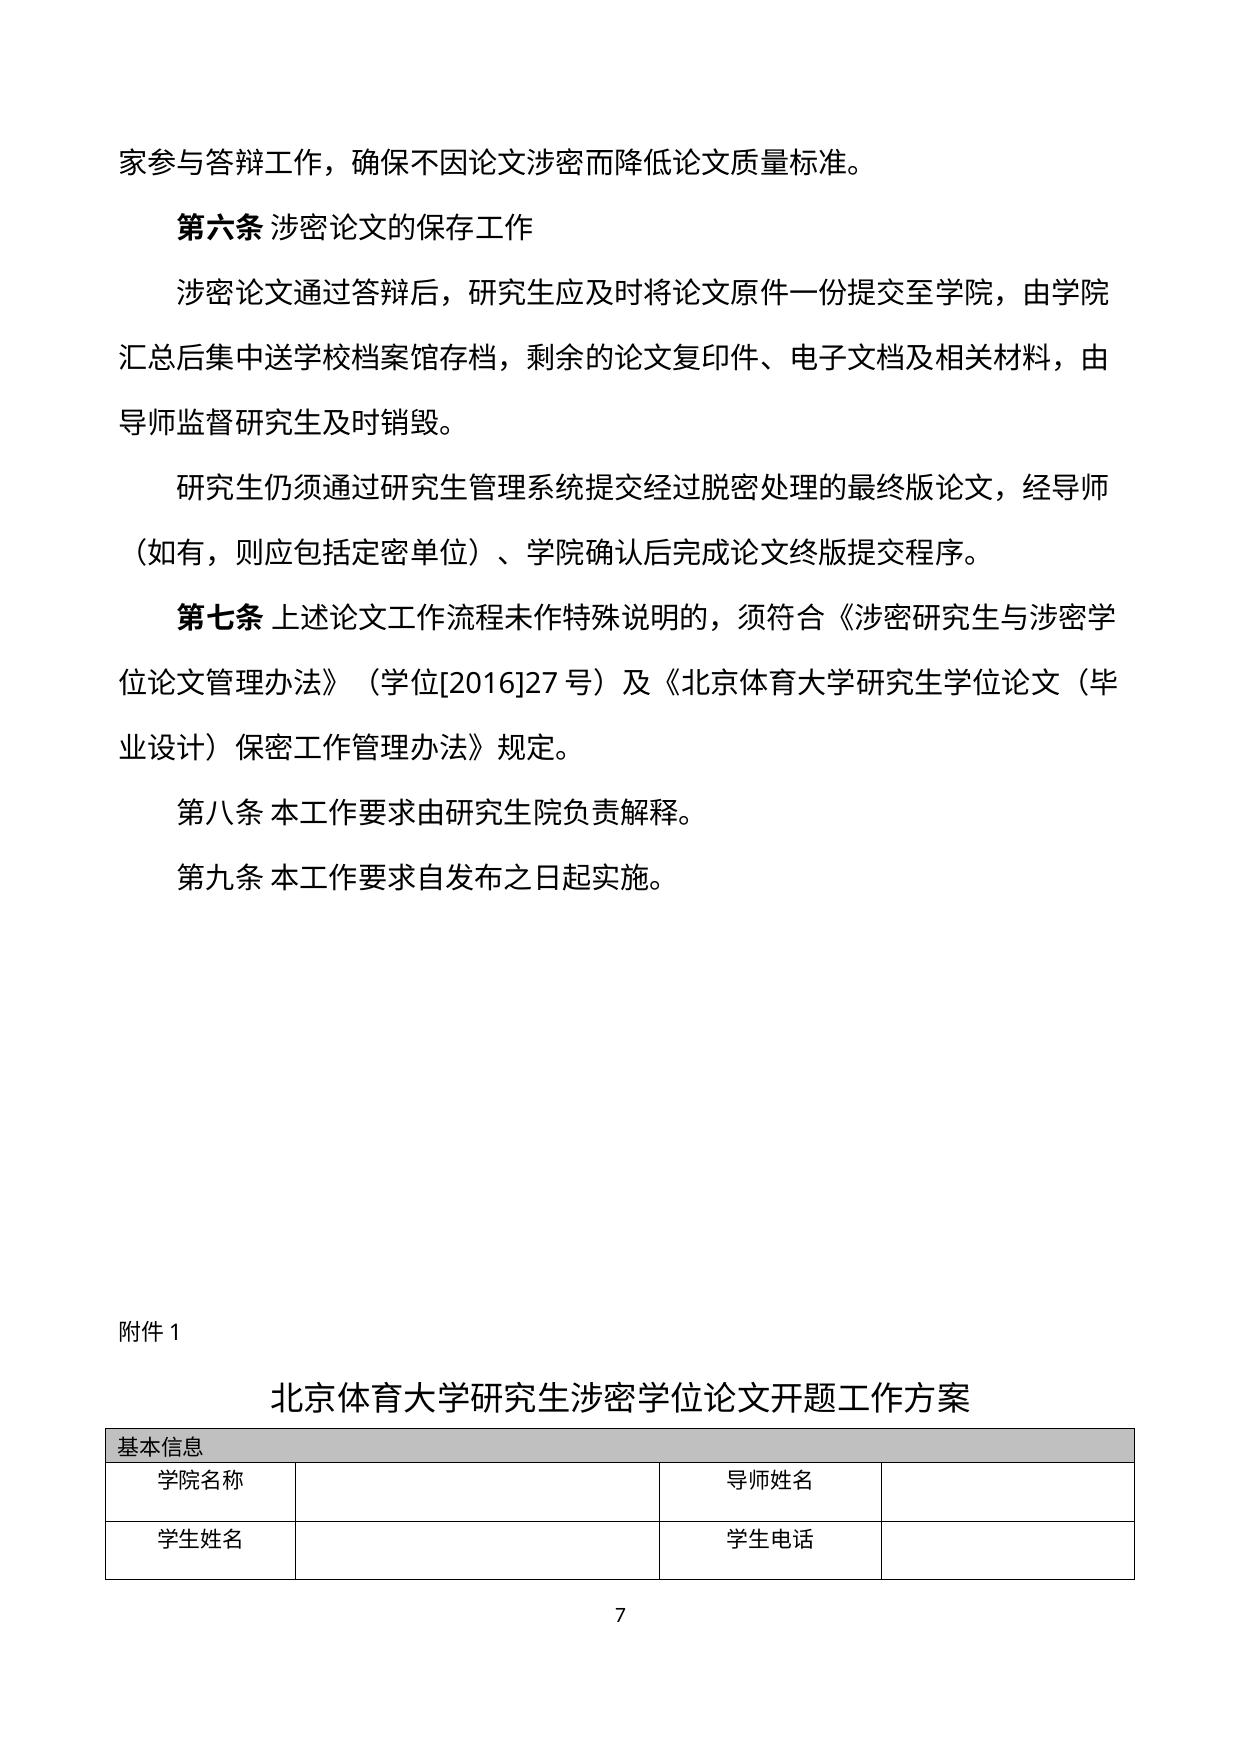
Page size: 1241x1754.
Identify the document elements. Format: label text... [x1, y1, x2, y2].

table_header 基本信息 [106, 1429, 1134, 1462]
text 研究生仍须通过研究生管理系统提交经过脱密处理的最终版论文，经导师（如有，则应包括定密单位）、学院确认后完成论文终版提交程序。 [118, 453, 1122, 583]
text 涉密论文通过答辩后，研究生应及时将论文原件一份提交至学院，由学院汇总后集中送学校档案馆存档，剩余的论文复印件、电子文档及相关材料，由导师监督研究生及时销毁。 [118, 258, 1122, 453]
table_cell 导师姓名 [660, 1463, 881, 1521]
text 第八条 本工作要求由研究生院负责解释。 [118, 778, 1122, 843]
text 第六条 涉密论文的保存工作 [118, 193, 1122, 258]
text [118, 128, 1122, 193]
table_cell [296, 1463, 659, 1521]
text 第九条 本工作要求自发布之日起实施。 [118, 843, 1122, 908]
table_cell 学院名称 [106, 1463, 295, 1521]
table_cell [882, 1522, 1134, 1579]
table_cell 学生电话 [660, 1522, 881, 1579]
text 北京体育大学研究生涉密学位论文开题工作方案 [118, 1363, 1122, 1428]
table_cell [296, 1522, 659, 1579]
table_cell [882, 1463, 1134, 1521]
text 第七条 上述论文工作流程未作特殊说明的，须符合《涉密研究生与涉密学位论文管理办法》（学位[2016]27号）及《北京体育大学研究生学位论文（毕业设计）保密工作管理办法》规定。 [118, 583, 1122, 778]
table_cell 学生姓名 [106, 1522, 295, 1579]
text 附件1 [118, 1298, 1122, 1363]
